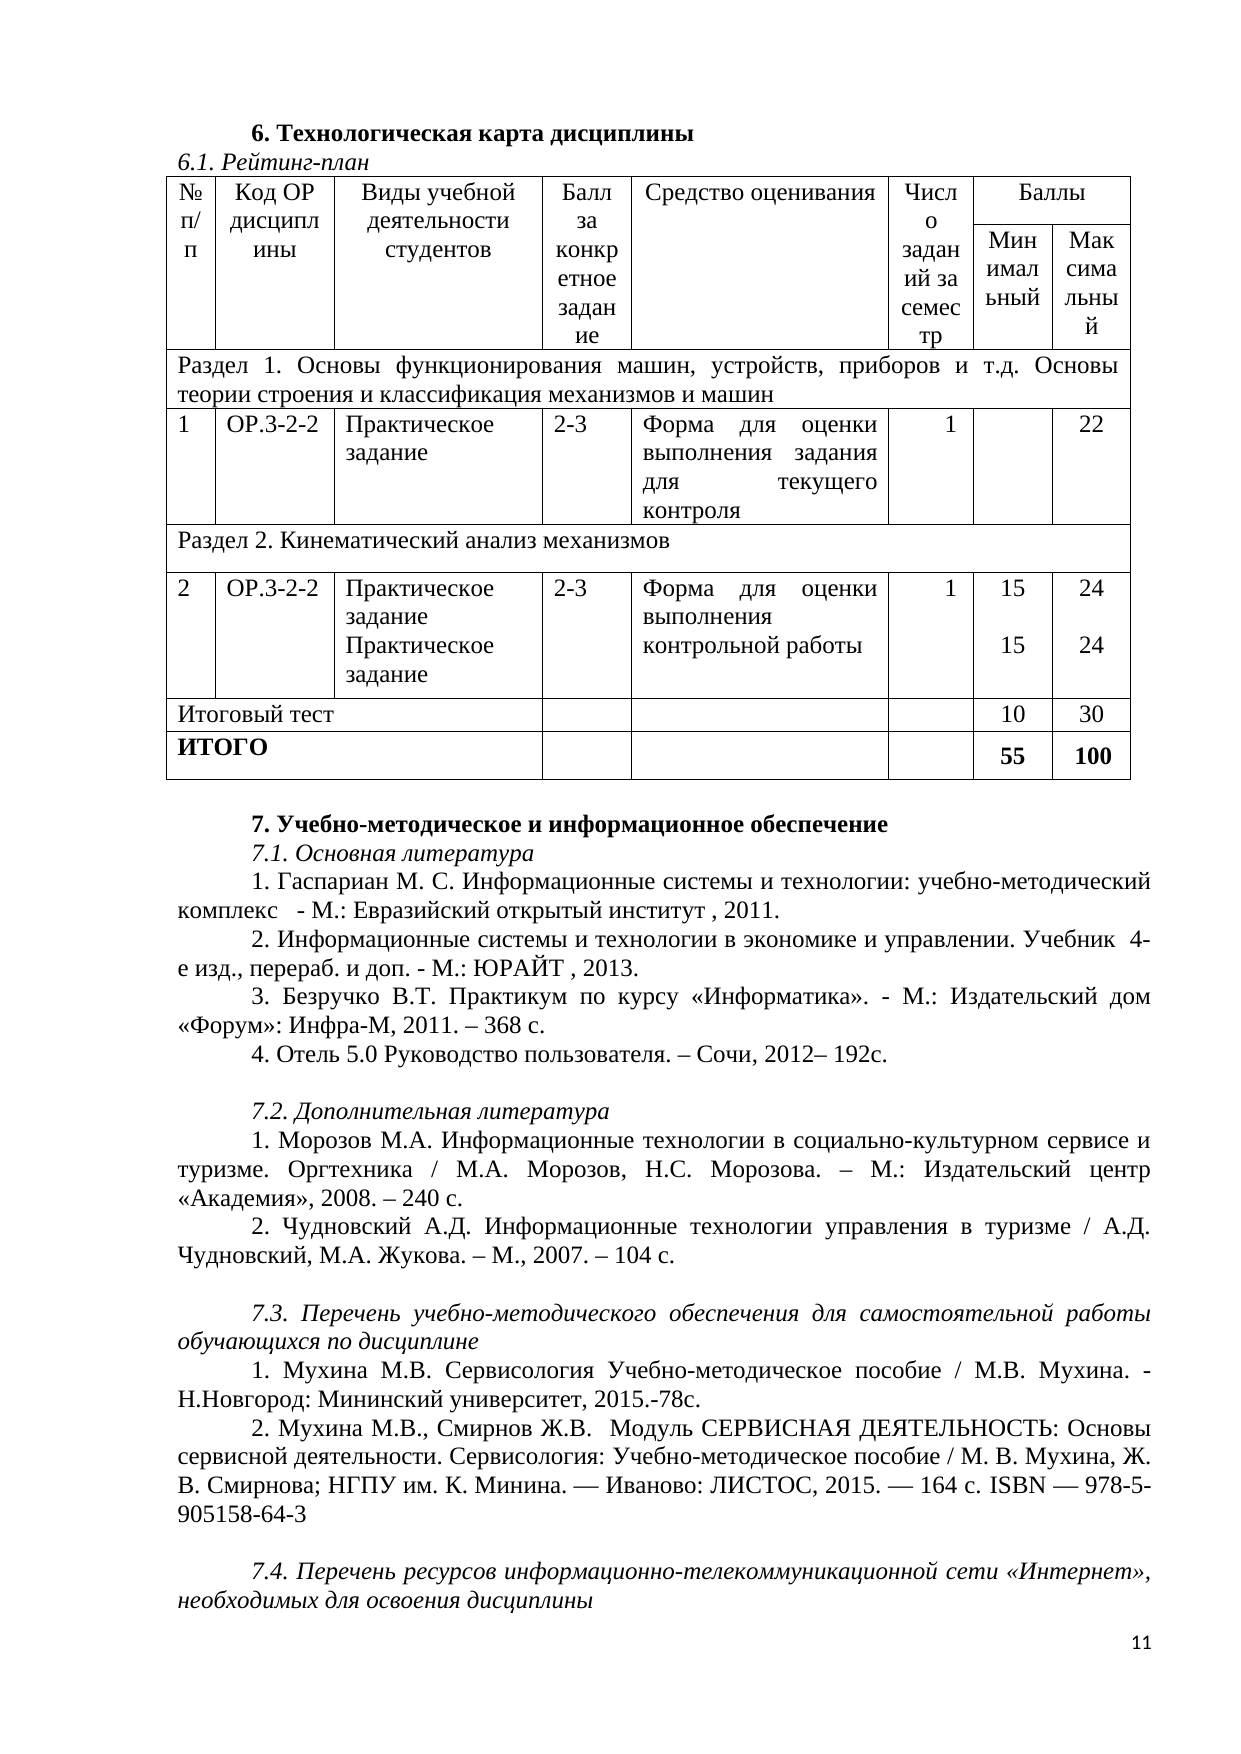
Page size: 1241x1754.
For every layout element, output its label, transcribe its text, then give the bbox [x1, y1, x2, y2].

text 6. Технологическая карта дисциплины [177, 118, 1152, 147]
text 6.1. Рейтинг-план [177, 147, 1152, 176]
table_cell 2-3 [543, 573, 631, 698]
table_header Виды учебной деятельности студентов [335, 177, 542, 349]
table_cell 100 [1053, 732, 1130, 779]
table_cell Практическое задание Практическое задание [335, 573, 542, 698]
table_cell 24 24 [1053, 573, 1130, 698]
table_cell Раздел 1. Основы функционирования машин, устройств, приборов и т.д. Основы теории строения и классификация механизмов и машин [167, 350, 1130, 408]
table_cell 1 [889, 409, 973, 524]
table_header Код ОР дисциплины [216, 177, 334, 349]
text 1. Гаспариан М. С. Информационные системы и технологии: учебно-методический комплекс - М.: Евразийский открытый институт , 2011. [177, 866, 1152, 924]
table_header Число заданий за семестр [889, 177, 973, 349]
text 7.1. Основная литература [177, 838, 1152, 866]
table_cell 30 [1053, 699, 1130, 731]
table_cell Раздел 2. Кинематический анализ механизмов [167, 525, 1130, 572]
table_cell [632, 732, 888, 779]
table_cell [632, 699, 888, 731]
table_cell [543, 699, 631, 731]
table_cell ОР.3-2-2 [216, 409, 334, 524]
text 2. Чудновский А.Д. Информационные технологии управления в туризме / А.Д. Чудновский, М.А. Жукова. – М., 2007. – 104 с. [177, 1211, 1152, 1269]
table_cell [889, 699, 973, 731]
table_cell 10 [974, 699, 1052, 731]
table_cell [974, 409, 1052, 524]
text 7.3. Перечень учебно-методического обеспечения для самостоятельной работы обучающихся по дисциплине [177, 1298, 1152, 1355]
table_cell [543, 732, 631, 779]
text 4. Отель 5.0 Руководство пользователя. – Сочи, 2012– 192с. [177, 1039, 1152, 1068]
text 2. Мухина М.В., Смирнов Ж.В. Модуль СЕРВИСНАЯ ДЕЯТЕЛЬНОСТЬ: Основы сервисной деятельности. Сервисология: Учебно-методическое пособие / М. В. Мухина, Ж. В. Смирнова; НГПУ им. К. Минина. — Иваново: ЛИСТОС, 2015. — 164 с. ISBN — 978-5-905158-64-3 [177, 1413, 1152, 1528]
table_cell Минимальный [974, 225, 1052, 349]
table_header Средство оценивания [632, 177, 888, 349]
table_cell Форма для оценки выполнения контрольной работы [632, 573, 888, 698]
table_cell [889, 732, 973, 779]
text 1. Морозов М.А. Информационные технологии в социально-культурном сервисе и туризме. Оргтехника / М.А. Морозов, Н.С. Морозова. – М.: Издательский центр «Академия», 2008. – 240 с. [177, 1125, 1152, 1211]
table_cell 55 [974, 732, 1052, 779]
text 1. Мухина М.В. Сервисология Учебно-методическое пособие / М.В. Мухина. - Н.Новгород: Мининский университет, 2015.-78с. [177, 1355, 1152, 1413]
text 2. Информационные системы и технологии в экономике и управлении. Учебник 4-е изд., перераб. и доп. - М.: ЮРАЙТ , 2013. [177, 924, 1152, 981]
table_header Балл за конкретное задание [543, 177, 631, 349]
table_cell 15 15 [974, 573, 1052, 698]
table_cell 2-3 [543, 409, 631, 524]
table_cell ОР.3-2-2 [216, 573, 334, 698]
table_cell Практическое задание [335, 409, 542, 524]
table_cell Итоговый тест [167, 699, 542, 731]
table_cell Форма для оценки выполнения задания для текущего контроля [632, 409, 888, 524]
table_cell 2 [167, 573, 215, 698]
table_cell 22 [1053, 409, 1130, 524]
text 7.2. Дополнительная литература [177, 1096, 1152, 1125]
table_header № п/п [167, 177, 215, 349]
table_header Баллы [974, 177, 1130, 224]
table_cell 1 [889, 573, 973, 698]
text 7. Учебно-методическое и информационное обеспечение [177, 809, 1152, 838]
table_cell ИТОГО [167, 732, 542, 779]
text 3. Безручко В.Т. Практикум по курсу «Информатика». - М.: Издательский дом «Форум»: Инфра-М, 2011. – 368 с. [177, 981, 1152, 1039]
table_cell 1 [167, 409, 215, 524]
table_cell Максимальный [1053, 225, 1130, 349]
text 7.4. Перечень ресурсов информационно-телекоммуникационной сети «Интернет», необходимых для освоения дисциплины [177, 1556, 1152, 1614]
